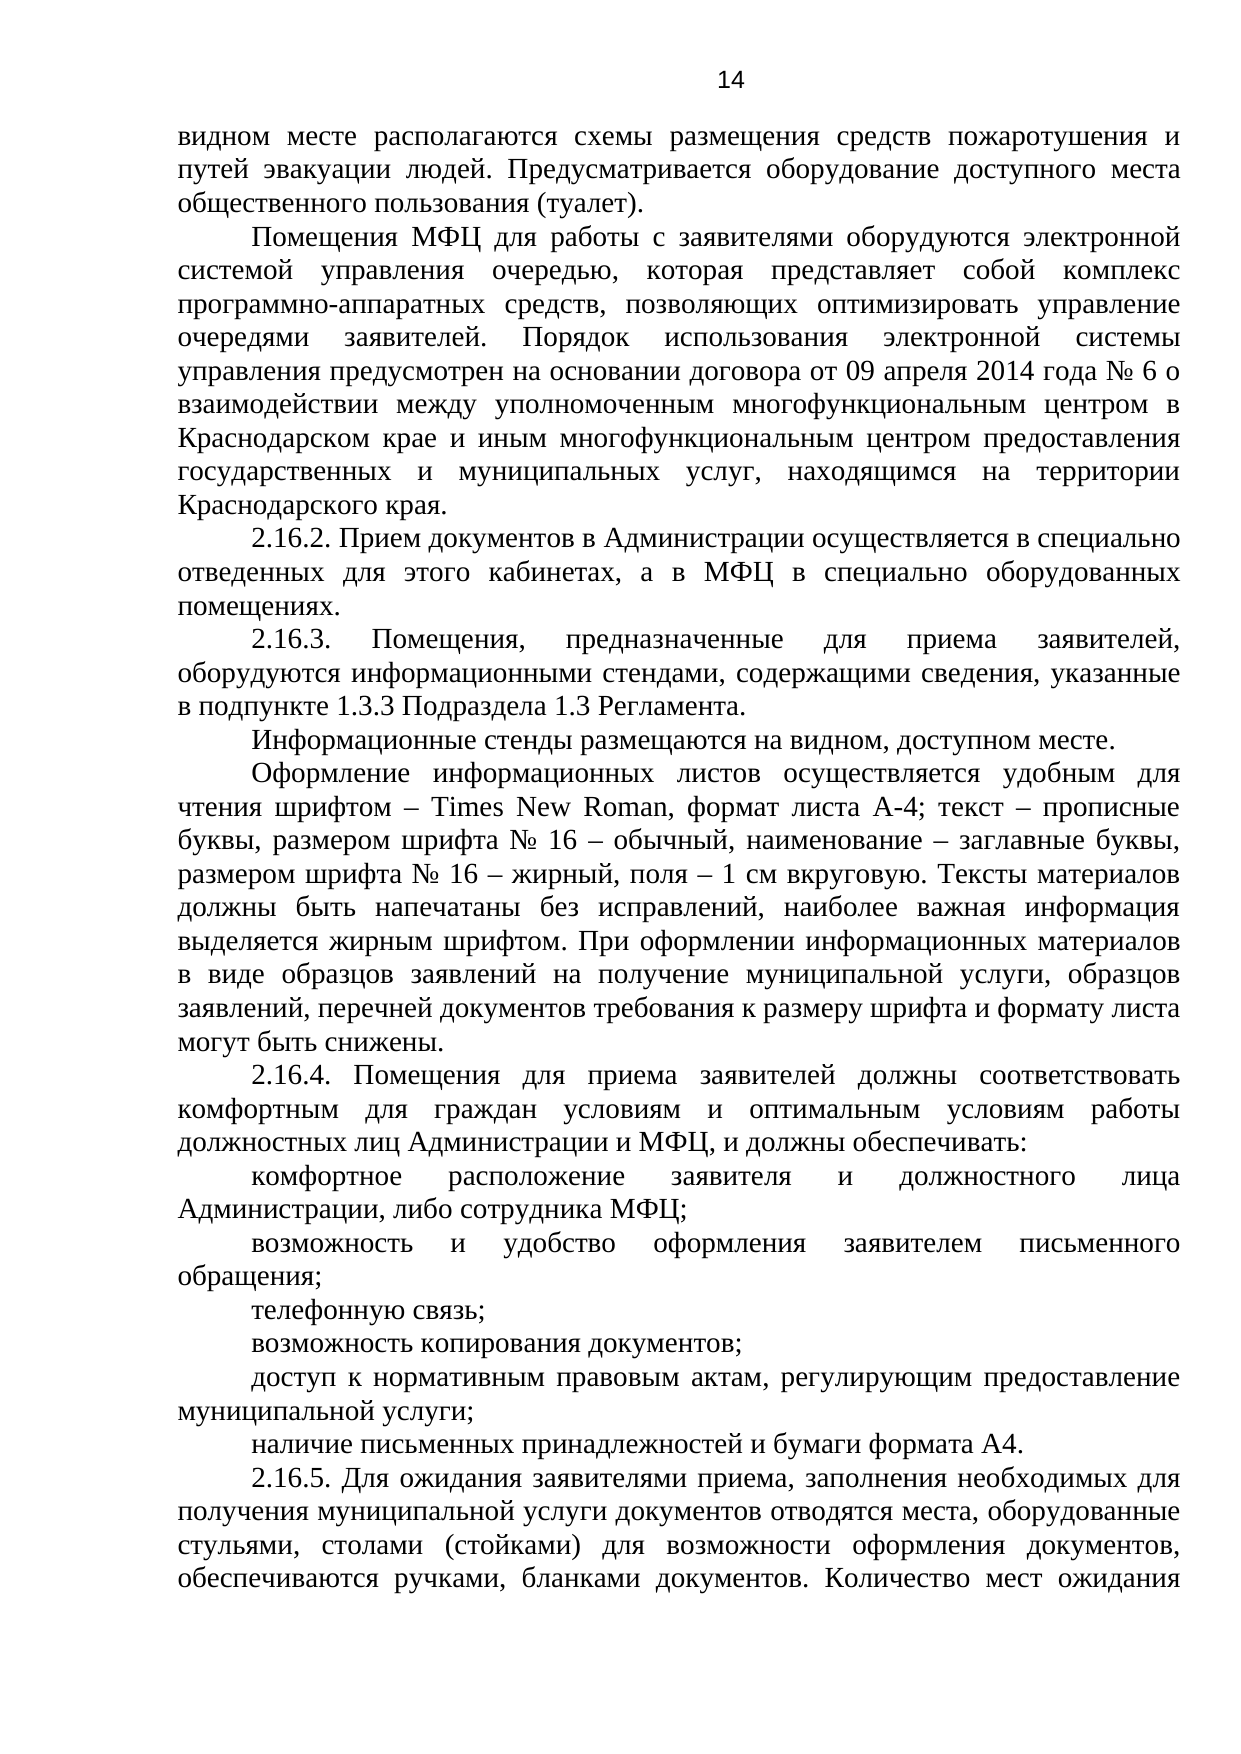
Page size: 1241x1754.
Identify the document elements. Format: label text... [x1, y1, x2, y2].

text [177, 118, 1181, 219]
text 2.16.4. Помещения для приема заявителей должны соответствовать комфортным для граждан условиям и оптимальным условиям работы должностных лиц Администрации и МФЦ, и должны обеспечивать: [177, 1057, 1181, 1158]
text телефонную связь; [177, 1292, 1181, 1326]
text доступ к нормативным правовым актам, регулирующим предоставление муниципальной услуги; [177, 1359, 1181, 1426]
text возможность копирования документов; [177, 1326, 1181, 1359]
text комфортное расположение заявителя и должностного лица Администрации, либо сотрудника МФЦ; [177, 1158, 1181, 1225]
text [177, 1460, 1181, 1594]
text Оформление информационных листов осуществляется удобным для чтения шрифтом – Times New Roman, формат листа A-4; текст – прописные буквы, размером шрифта № 16 – обычный, наименование – заглавные буквы, размером шрифта № 16 – жирный, поля – 1 см вкруговую. Тексты материалов должны быть напечатаны без исправлений, наиболее важная информация выделяется жирным шрифтом. При оформлении информационных материалов в виде образцов заявлений на получение муниципальной услуги, образцов заявлений, перечней документов требования к размеру шрифта и формату листа могут быть снижены. [177, 755, 1181, 1057]
text 2.16.2. Прием документов в Администрации осуществляется в специально отведенных для этого кабинетах, а в МФЦ в специально оборудованных помещениях. [177, 521, 1181, 621]
text наличие письменных принадлежностей и бумаги формата A4. [177, 1426, 1181, 1460]
text возможность и удобство оформления заявителем письменного обращения; [177, 1225, 1181, 1292]
text Помещения МФЦ для работы с заявителями оборудуются электронной системой управления очередью, которая представляет собой комплекс программно-аппаратных средств, позволяющих оптимизировать управление очередями заявителей. Порядок использования электронной системы управления предусмотрен на основании договора от 09 апреля 2014 года № 6 о взаимодействии между уполномоченным многофункциональным центром в Краснодарском крае и иным многофункциональным центром предоставления государственных и муниципальных услуг, находящимся на территории Краснодарского края. [177, 219, 1181, 521]
text Информационные стенды размещаются на видном, доступном месте. [177, 722, 1181, 755]
text 2.16.3. Помещения, предназначенные для приема заявителей, оборудуются информационными стендами, содержащими сведения, указанные в подпункте 1.3.3 Подраздела 1.3 Регламента. [177, 621, 1181, 722]
